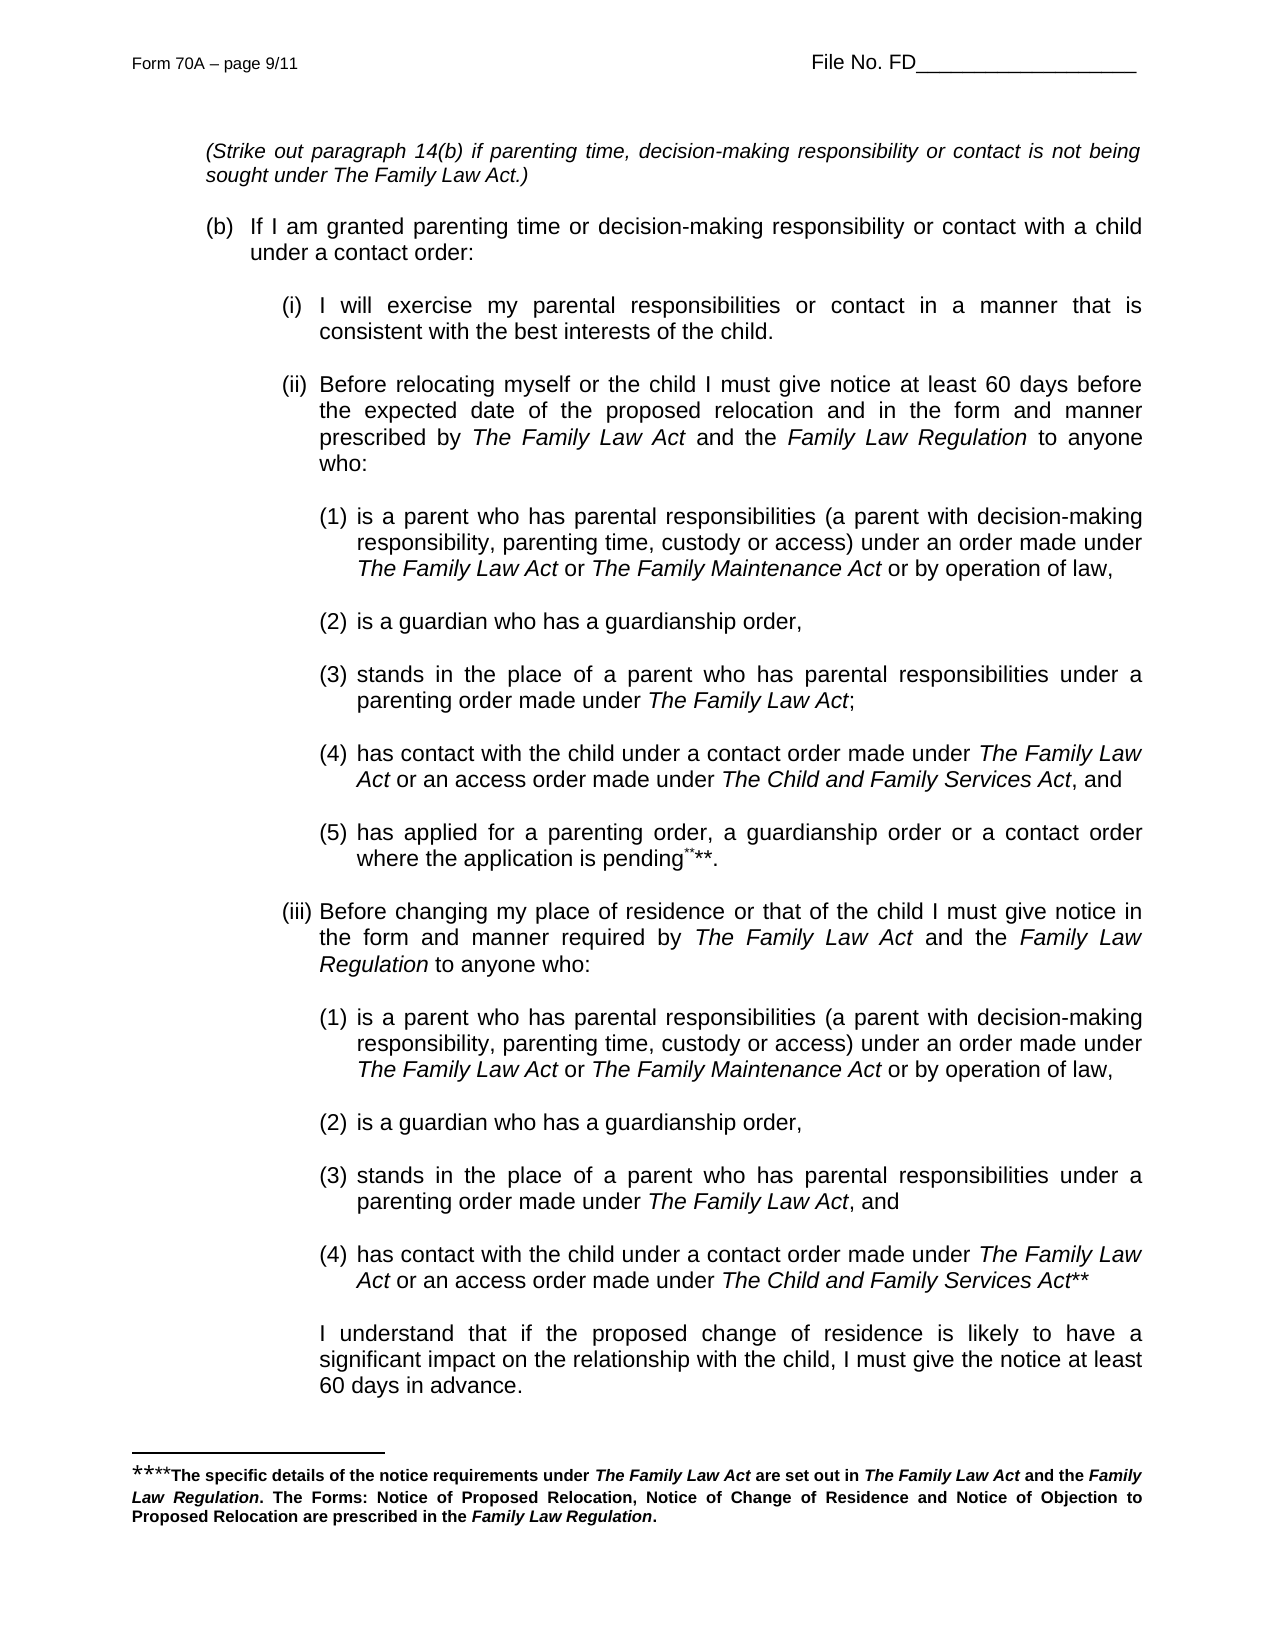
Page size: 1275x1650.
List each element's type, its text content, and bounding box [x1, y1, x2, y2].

list I will exercise my parental responsibilities or contact in a manner that is consistent with the best interests of the child. [282, 292, 1143, 344]
list has applied for a parenting order, a guardianship order or a contact order where the application is pending**. [319, 819, 1143, 872]
list is a guardian who has a guardianship order, [319, 1109, 1143, 1135]
list is a parent who has parental responsibilities (a parent with decision-making responsibility, parenting time, custody or access) under an order made under The Family Law Act or The Family Maintenance Act or by operation of law, [319, 503, 1143, 582]
list has contact with the child under a contact order made under The Family Law Act or an access order made under The Child and Family Services Act, and [319, 740, 1143, 793]
text I understand that if the proposed change of residence is likely to have a significant impact on the relationship with the child, I must give the notice at least 60 days in advance. [319, 1320, 1143, 1399]
list stands in the place of a parent who has parental responsibilities under a parenting order made under The Family Law Act; [319, 661, 1143, 713]
list is a parent who has parental responsibilities (a parent with decision-making responsibility, parenting time, custody or access) under an order made under The Family Law Act or The Family Maintenance Act or by operation of law, [319, 1003, 1143, 1082]
list is a guardian who has a guardianship order, [319, 608, 1143, 634]
list Before changing my place of residence or that of the child I must give notice in the form and manner required by The Family Law Act and the Family Law Regulation to anyone who: [282, 898, 1143, 977]
list If I am granted parenting time or decision-making responsibility or contact with a child under a contact order: [206, 213, 1143, 266]
list stands in the place of a parent who has parental responsibilities under a parenting order made under The Family Law Act, and [319, 1162, 1143, 1214]
list Before relocating myself or the child I must give notice at least 60 days before the expected date of the proposed relocation and in the form and manner prescribed by The Family Law Act and the Family Law Regulation to anyone who: [282, 371, 1143, 476]
text (Strike out paragraph 14(b) if parenting time, decision-making responsibility or contact is not being sought under The Family Law Act.) [206, 138, 1143, 186]
list has contact with the child under a contact order made under The Family Law Act or an access order made under The Child and Family Services Act** [319, 1241, 1143, 1293]
